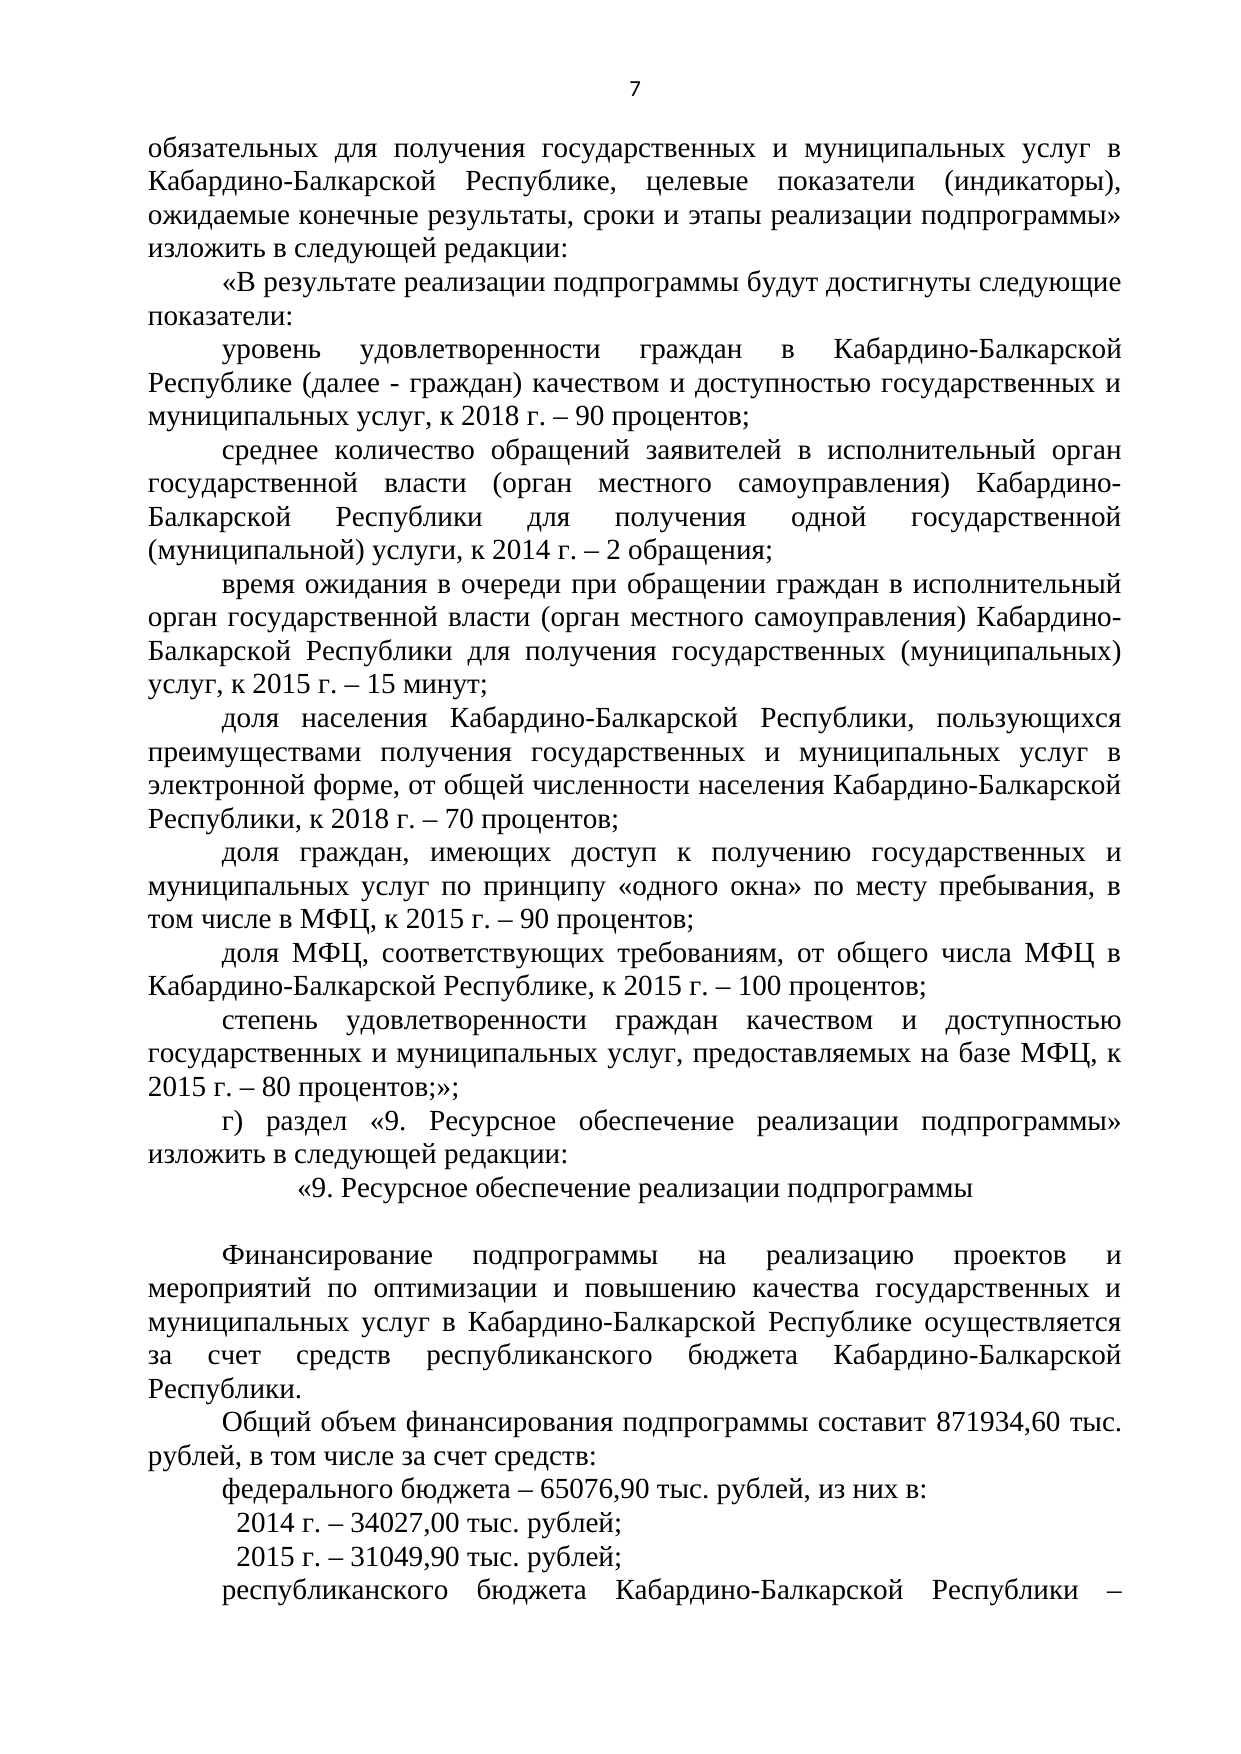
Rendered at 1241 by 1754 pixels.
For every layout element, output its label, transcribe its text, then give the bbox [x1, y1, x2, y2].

list доля населения Кабардино-Балкарской Республики, пользующихся преимуществами получения государственных и муниципальных услуг в электронной форме, от общей численности населения Кабардино-Балкарской Республики, к 2018 г. – 70 процентов; [148, 700, 1122, 834]
list уровень удовлетворенности граждан в Кабардино-Балкарской Республике (далее - граждан) качеством и доступностью государственных и муниципальных услуг, к 2018 г. – 90 процентов; [148, 331, 1122, 432]
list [148, 1572, 1122, 1606]
list 2015 г. – 31049,90 тыс. рублей; [148, 1539, 1122, 1572]
list Финансирование подпрограммы на реализацию проектов и мероприятий по оптимизации и повышению качества государственных и муниципальных услуг в Кабардино-Балкарской Республике осуществляется за счет средств республиканского бюджета Кабардино-Балкарской Республики. [148, 1237, 1122, 1404]
list «9. Ресурсное обеспечение реализации подпрограммы [148, 1170, 1122, 1203]
list доля граждан, имеющих доступ к получению государственных и муниципальных услуг по принципу «одного окна» по месту пребывания, в том числе в МФЦ, к 2015 г. – 90 процентов; [148, 834, 1122, 935]
list федерального бюджета – 65076,90 тыс. рублей, из них в: [148, 1472, 1122, 1505]
text степень удовлетворенности граждан качеством и доступностью государственных и муниципальных услуг, предоставляемых на базе МФЦ, к 2015 г. – 80 процентов;»; [148, 1002, 1122, 1103]
list г) раздел «9. Ресурсное обеспечение реализации подпрограммы» изложить в следующей редакции: [148, 1103, 1122, 1170]
list Общий объем финансирования подпрограммы составит 871934,60 тыс. рублей, в том числе за счет средств: [148, 1404, 1122, 1472]
list доля МФЦ, соответствующих требованиям, от общего числа МФЦ в Кабардино-Балкарской Республике, к 2015 г. – 100 процентов; [148, 935, 1122, 1002]
list среднее количество обращений заявителей в исполнительный орган государственной власти (орган местного самоуправления) Кабардино-Балкарской Республики для получения одной государственной (муниципальной) услуги, к 2014 г. – 2 обращения; [148, 432, 1122, 566]
list 2014 г. – 34027,00 тыс. рублей; [148, 1505, 1122, 1539]
list время ожидания в очереди при обращении граждан в исполнительный орган государственной власти (орган местного самоуправления) Кабардино-Балкарской Республики для получения государственных (муниципальных) услуг, к 2015 г. – 15 минут; [148, 566, 1122, 700]
text «В результате реализации подпрограммы будут достигнуты следующие показатели: [148, 264, 1122, 331]
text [148, 130, 1122, 264]
